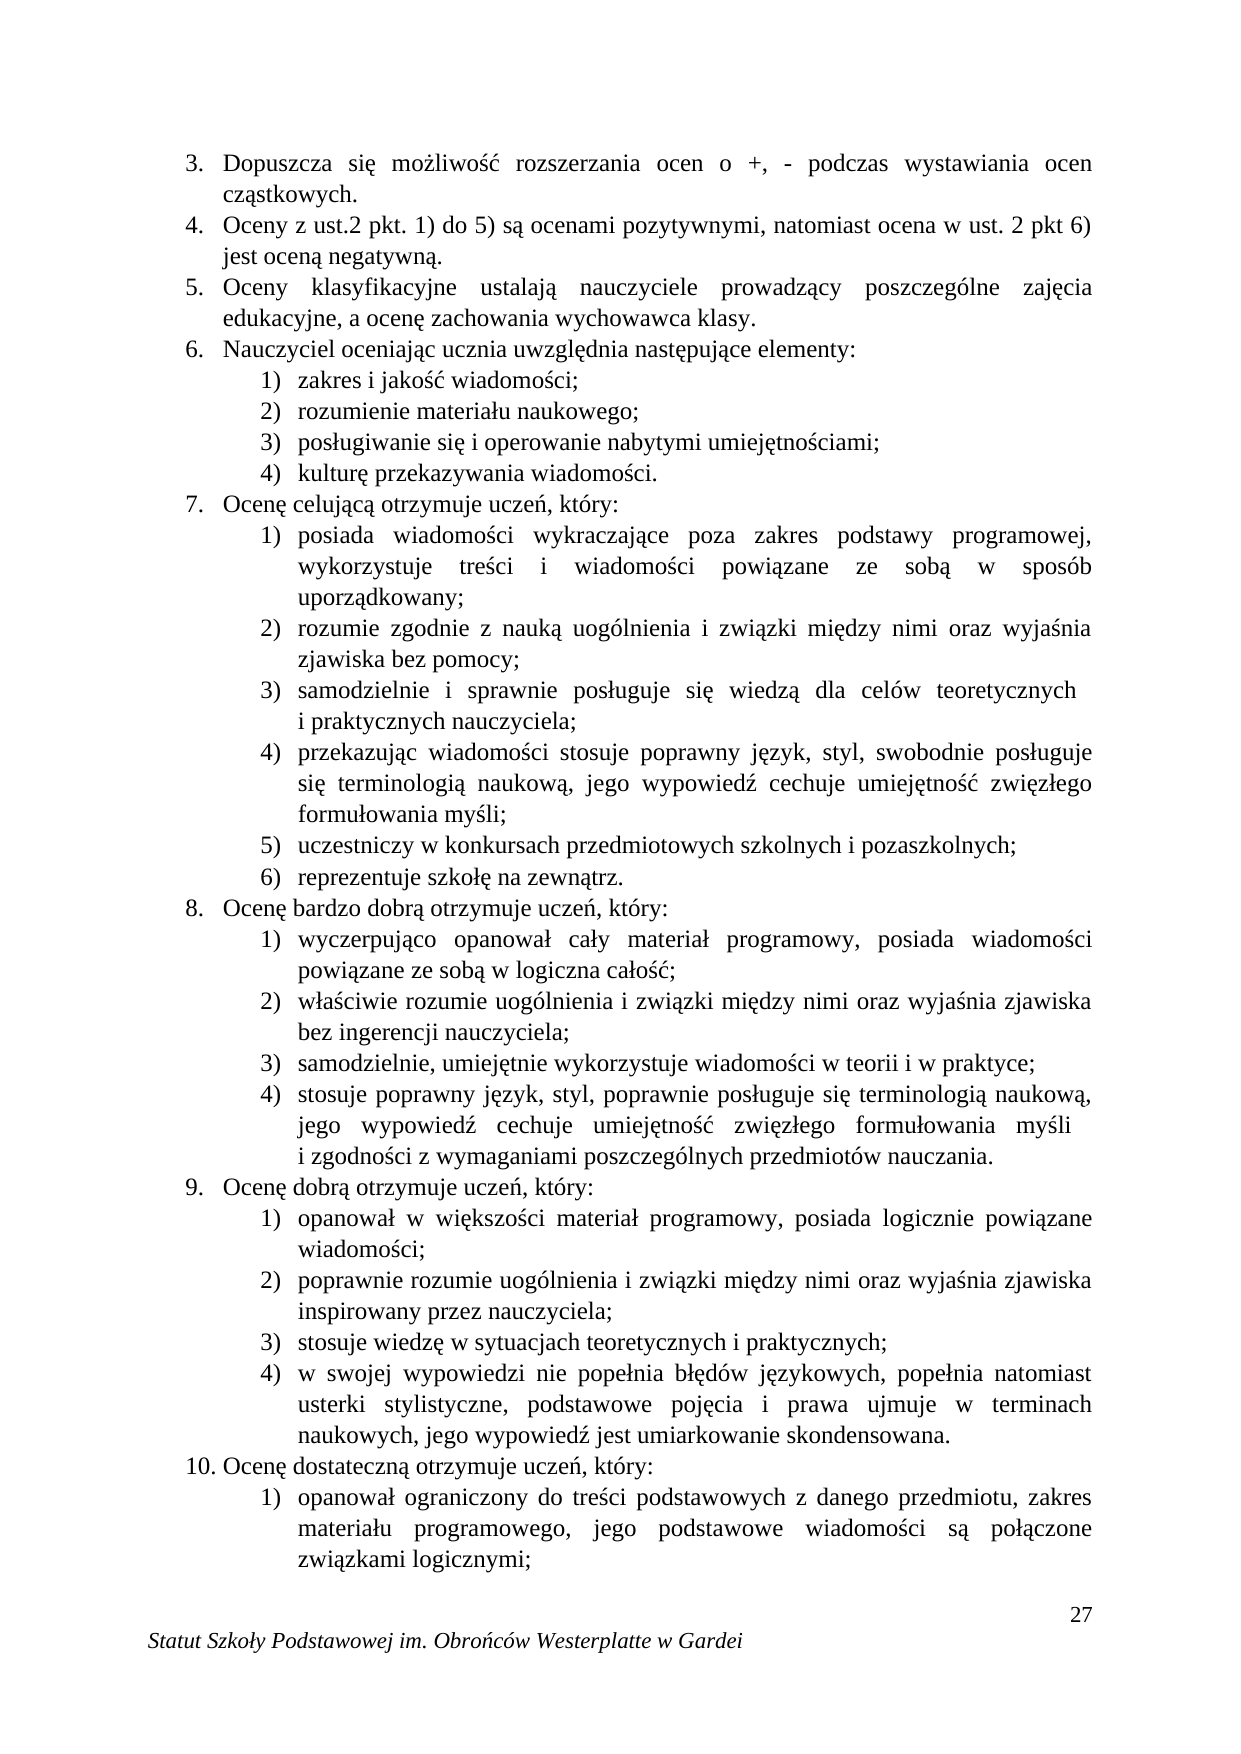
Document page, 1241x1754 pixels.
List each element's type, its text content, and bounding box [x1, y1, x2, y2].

list Nauczyciel oceniając ucznia uwzględnia następujące elementy: [185, 334, 1093, 363]
list zakres i jakość wiadomości; [260, 365, 1093, 394]
list Ocenę bardzo dobrą otrzymuje uczeń, który: [185, 893, 1093, 921]
list Ocenę dobrą otrzymuje uczeń, który: [185, 1172, 1093, 1201]
list Dopuszcza się możliwość rozszerzania ocen o +, - podczas wystawiania ocen cząstkowych. [185, 148, 1093, 207]
list posiada wiadomości wykraczające poza zakres podstawy programowej, wykorzystuje treści i wiadomości powiązane ze sobą w sposób uporządkowany; [260, 520, 1093, 611]
list poprawnie rozumie uogólnienia i związki między nimi oraz wyjaśnia zjawiska inspirowany przez nauczyciela; [260, 1265, 1093, 1325]
list Ocenę dostateczną otrzymuje uczeń, który: [185, 1451, 1093, 1480]
list rozumienie materiału naukowego; [260, 396, 1093, 425]
list w swojej wypowiedzi nie popełnia błędów językowych, popełnia natomiast usterki stylistyczne, podstawowe pojęcia i prawa ujmuje w terminach naukowych, jego wypowiedź jest umiarkowanie skondensowana. [260, 1358, 1093, 1449]
list wyczerpująco opanował cały materiał programowy, posiada wiadomości powiązane ze sobą w logiczna całość; [260, 924, 1093, 983]
list rozumie zgodnie z nauką uogólnienia i związki między nimi oraz wyjaśnia zjawiska bez pomocy; [260, 613, 1093, 673]
list opanował w większości materiał programowy, posiada logicznie powiązane wiadomości; [260, 1203, 1093, 1263]
list uczestniczy w konkursach przedmiotowych szkolnych i pozaszkolnych; [260, 831, 1093, 859]
list kulturę przekazywania wiadomości. [260, 458, 1093, 487]
list przekazując wiadomości stosuje poprawny język, styl, swobodnie posługuje się terminologią naukową, jego wypowiedź cechuje umiejętność zwięzłego formułowania myśli; [260, 737, 1093, 828]
list Oceny z ust.2 pkt. 1) do 5) są ocenami pozytywnymi, natomiast ocena w ust. 2 pkt 6) jest oceną negatywną. [185, 210, 1093, 269]
list Ocenę celującą otrzymuje uczeń, który: [185, 489, 1093, 518]
list stosuje wiedzę w sytuacjach teoretycznych i praktycznych; [260, 1327, 1093, 1356]
list samodzielnie i sprawnie posługuje się wiedzą dla celów teoretycznych i praktycznych nauczyciela; [260, 675, 1093, 735]
list reprezentuje szkołę na zewnątrz. [260, 862, 1093, 890]
list samodzielnie, umiejętnie wykorzystuje wiadomości w teorii i w praktyce; [260, 1048, 1093, 1077]
list właściwie rozumie uogólnienia i związki między nimi oraz wyjaśnia zjawiska bez ingerencji nauczyciela; [260, 986, 1093, 1046]
list stosuje poprawny język, styl, poprawnie posługuje się terminologią naukową, jego wypowiedź cechuje umiejętność zwięzłego formułowania myśli i zgodności z wymaganiami poszczególnych przedmiotów nauczania. [260, 1079, 1093, 1170]
list posługiwanie się i operowanie nabytymi umiejętnościami; [260, 427, 1093, 456]
list Oceny klasyfikacyjne ustalają nauczyciele prowadzący poszczególne zajęcia edukacyjne, a ocenę zachowania wychowawca klasy. [185, 272, 1093, 332]
list opanował ograniczony do treści podstawowych z danego przedmiotu, zakres materiału programowego, jego podstawowe wiadomości są połączone związkami logicznymi; [260, 1482, 1093, 1573]
